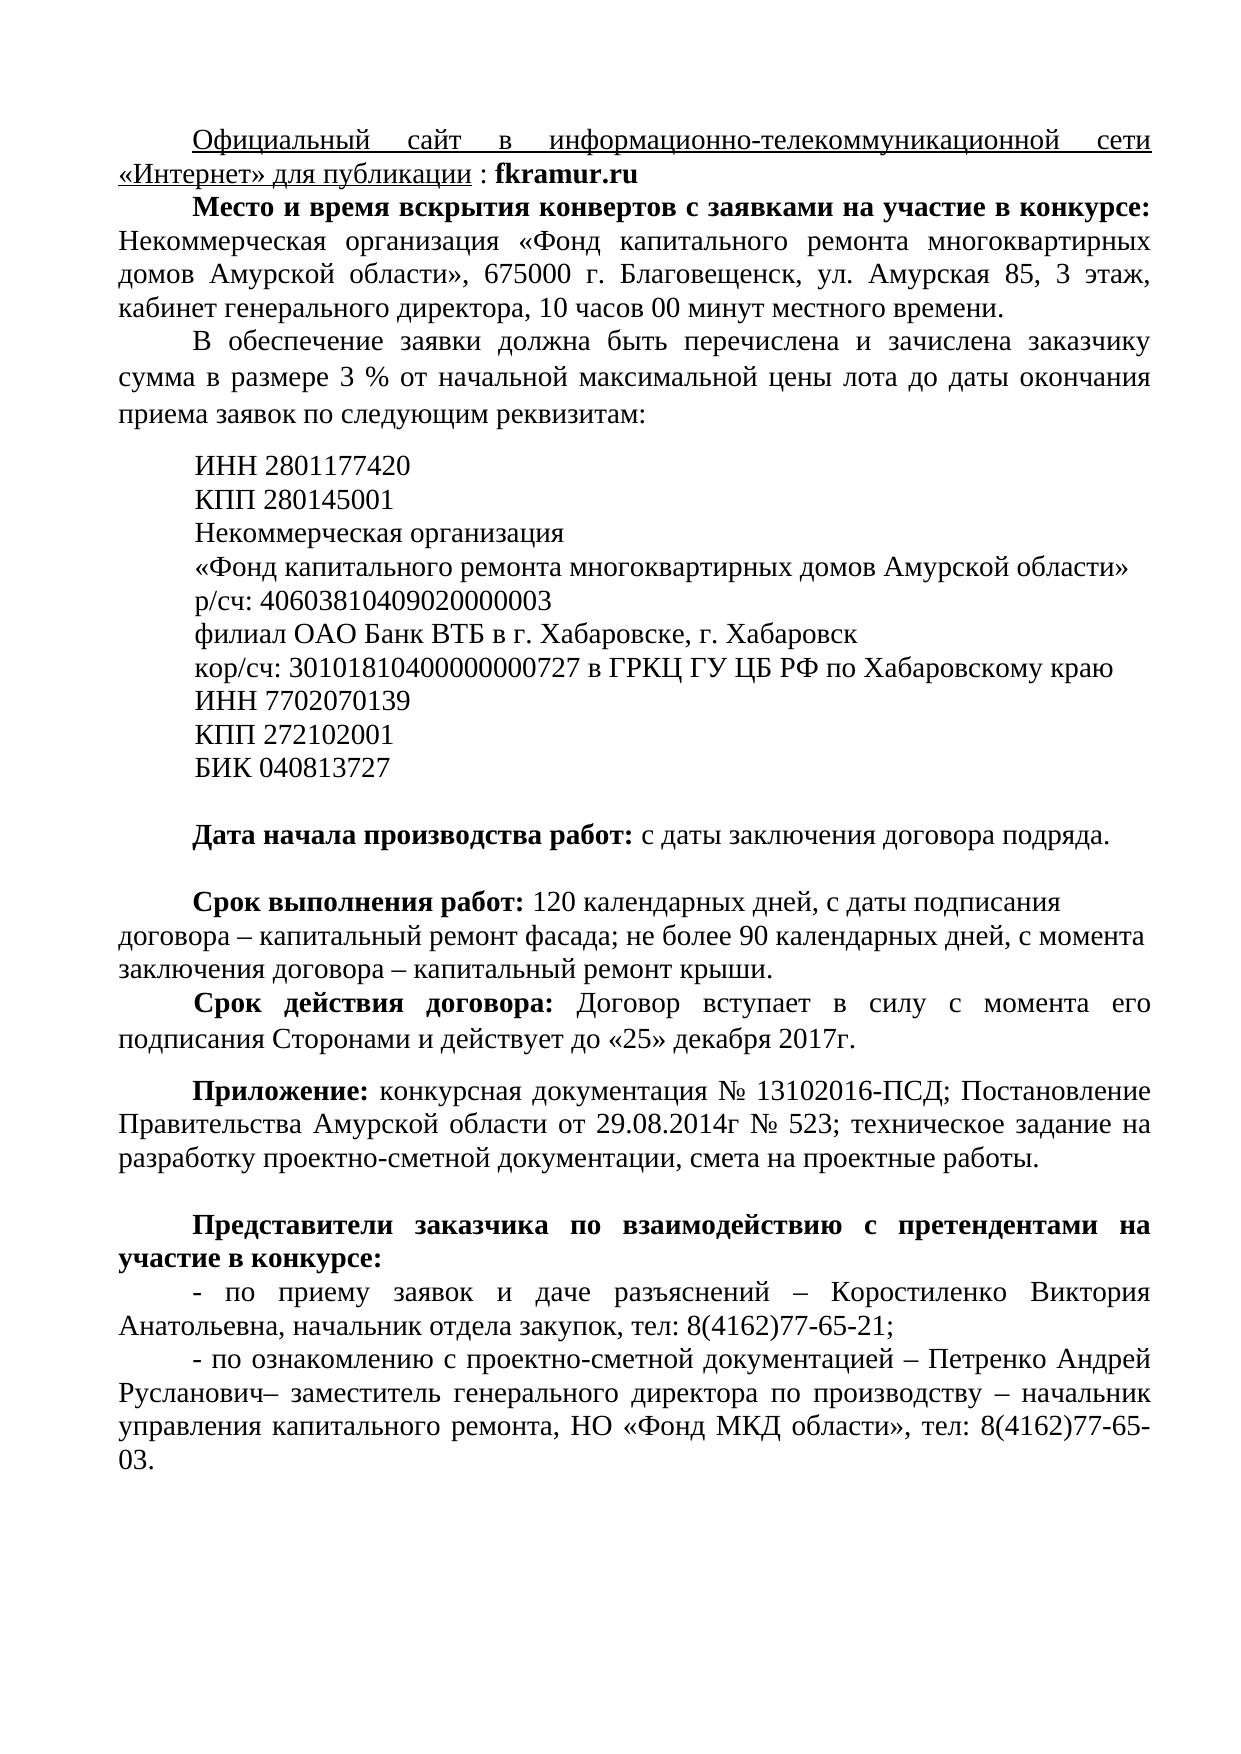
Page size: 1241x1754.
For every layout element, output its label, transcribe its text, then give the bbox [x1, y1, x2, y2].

text Место и время вскрытия конвертов с заявками на участие в конкурсе: Некоммерческая организация «Фонд капитального ремонта многоквартирных домов Амурской области», 675000 г. Благовещенск, ул. Амурская 85, 3 этаж, кабинет генерального директора, 10 часов 00 минут местного времени. [118, 189, 1152, 323]
text Приложение: конкурсная документация № 13102016-ПСД; Постановление Правительства Амурской области от 29.08.2014г № 523; техническое задание на разработку проектно-сметной документации, смета на проектные работы. [118, 1073, 1152, 1173]
text р/сч: 40603810409020000003 [121, 583, 1149, 616]
text КПП 272102001 [121, 717, 1149, 750]
text Дата начала производства работ: с даты заключения договора подряда. [118, 817, 1152, 851]
text Представители заказчика по взаимодействию с претендентами на участие в конкурсе: [118, 1207, 1152, 1274]
text кор/сч: 30101810400000000727 в ГРКЦ ГУ ЦБ РФ по Хабаровскому краю [121, 650, 1149, 683]
text Срок действия договора: Договор вступает в силу с момента его подписания Сторонами и действует до «25» декабря 2017г. [118, 985, 1152, 1054]
text БИК 040813727 [121, 750, 1149, 784]
text В обеспечение заявки должна быть перечислена и зачислена заказчику сумма в размере 3 % от начальной максимальной цены лота до даты окончания приема заявок по следующим реквизитам: [118, 323, 1152, 429]
text Официальный сайт в информационно-телекоммуникационной сети «Интернет» для публикации : fkramur.ru [118, 122, 1152, 189]
text Срок выполнения работ: 120 календарных дней, с даты подписания договора – капитальный ремонт фасада; не более 90 календарных дней, с момента заключения договора – капитальный ремонт крыши. [118, 884, 1152, 985]
text Некоммерческая организация [121, 516, 1149, 549]
text «Фонд капитального ремонта многоквартирных домов Амурской области» [121, 549, 1149, 583]
text ИНН 2801177420 [121, 448, 1149, 482]
text ИНН 7702070139 [121, 683, 1149, 717]
text КПП 280145001 [121, 482, 1149, 516]
text филиал ОАО Банк ВТБ в г. Хабаровске, г. Хабаровск [121, 616, 1149, 650]
text - по приему заявок и даче разъяснений – Коростиленко Виктория Анатольевна, начальник отдела закупок, тел: 8(4162)77-65-21; [118, 1274, 1152, 1341]
text - по ознакомлению с проектно-сметной документацией – Петренко Андрей Русланович– заместитель генерального директора по производству – начальник управления капитального ремонта, НО «Фонд МКД области», тел: 8(4162)77-65-03. [118, 1341, 1152, 1475]
